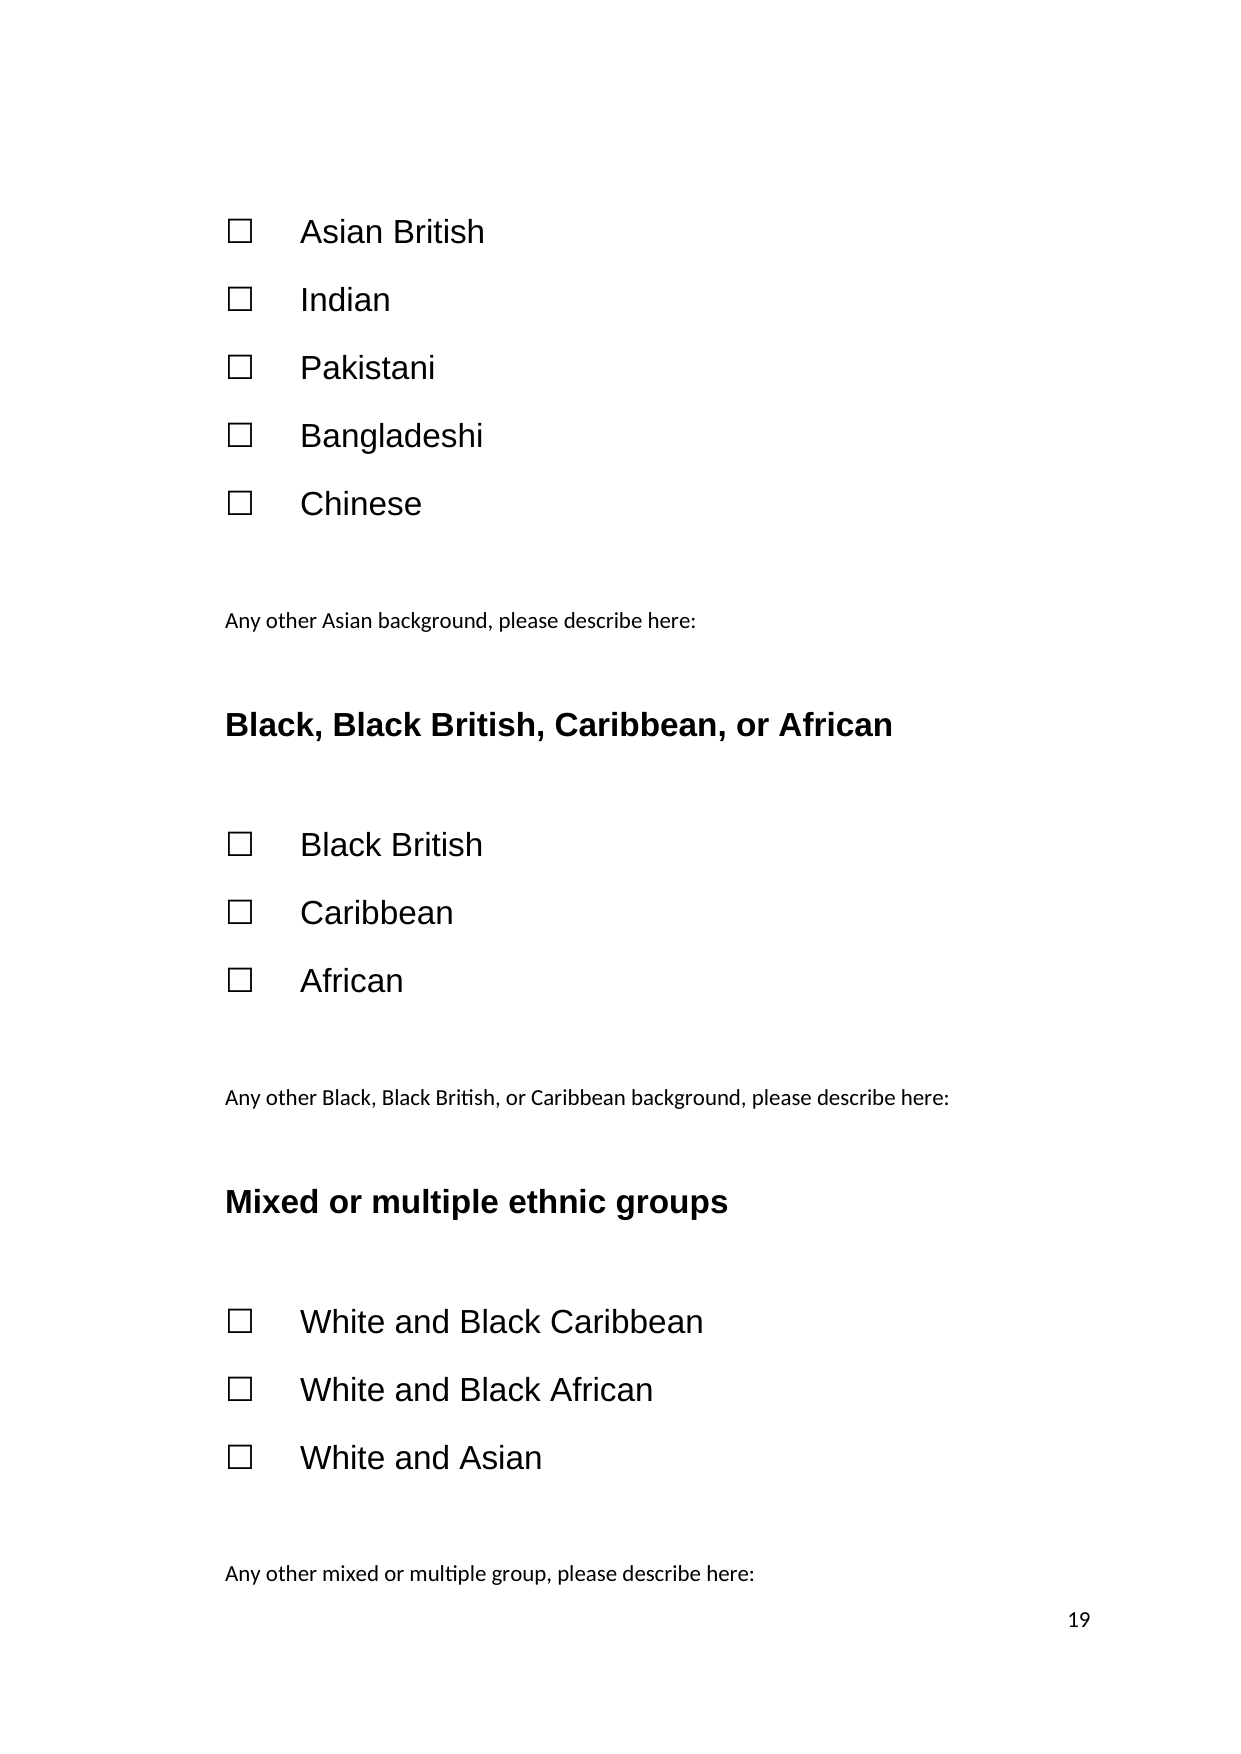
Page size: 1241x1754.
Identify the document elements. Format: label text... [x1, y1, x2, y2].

text White and Black African [225, 1366, 1090, 1411]
text Asian British [225, 208, 1090, 253]
text Chinese [225, 480, 1090, 526]
text African [225, 957, 1090, 1002]
text Caribbean [225, 889, 1090, 934]
text Mixed or multiple ethnic groups [225, 1182, 1090, 1221]
text Bangladeshi [225, 412, 1090, 457]
text White and Asian [225, 1434, 1090, 1479]
text Indian [225, 276, 1090, 321]
text Black, Black British, Caribbean, or African [225, 705, 1090, 744]
text White and Black Caribbean [225, 1297, 1090, 1343]
text Pakistani [225, 344, 1090, 389]
text Black British [225, 821, 1090, 866]
